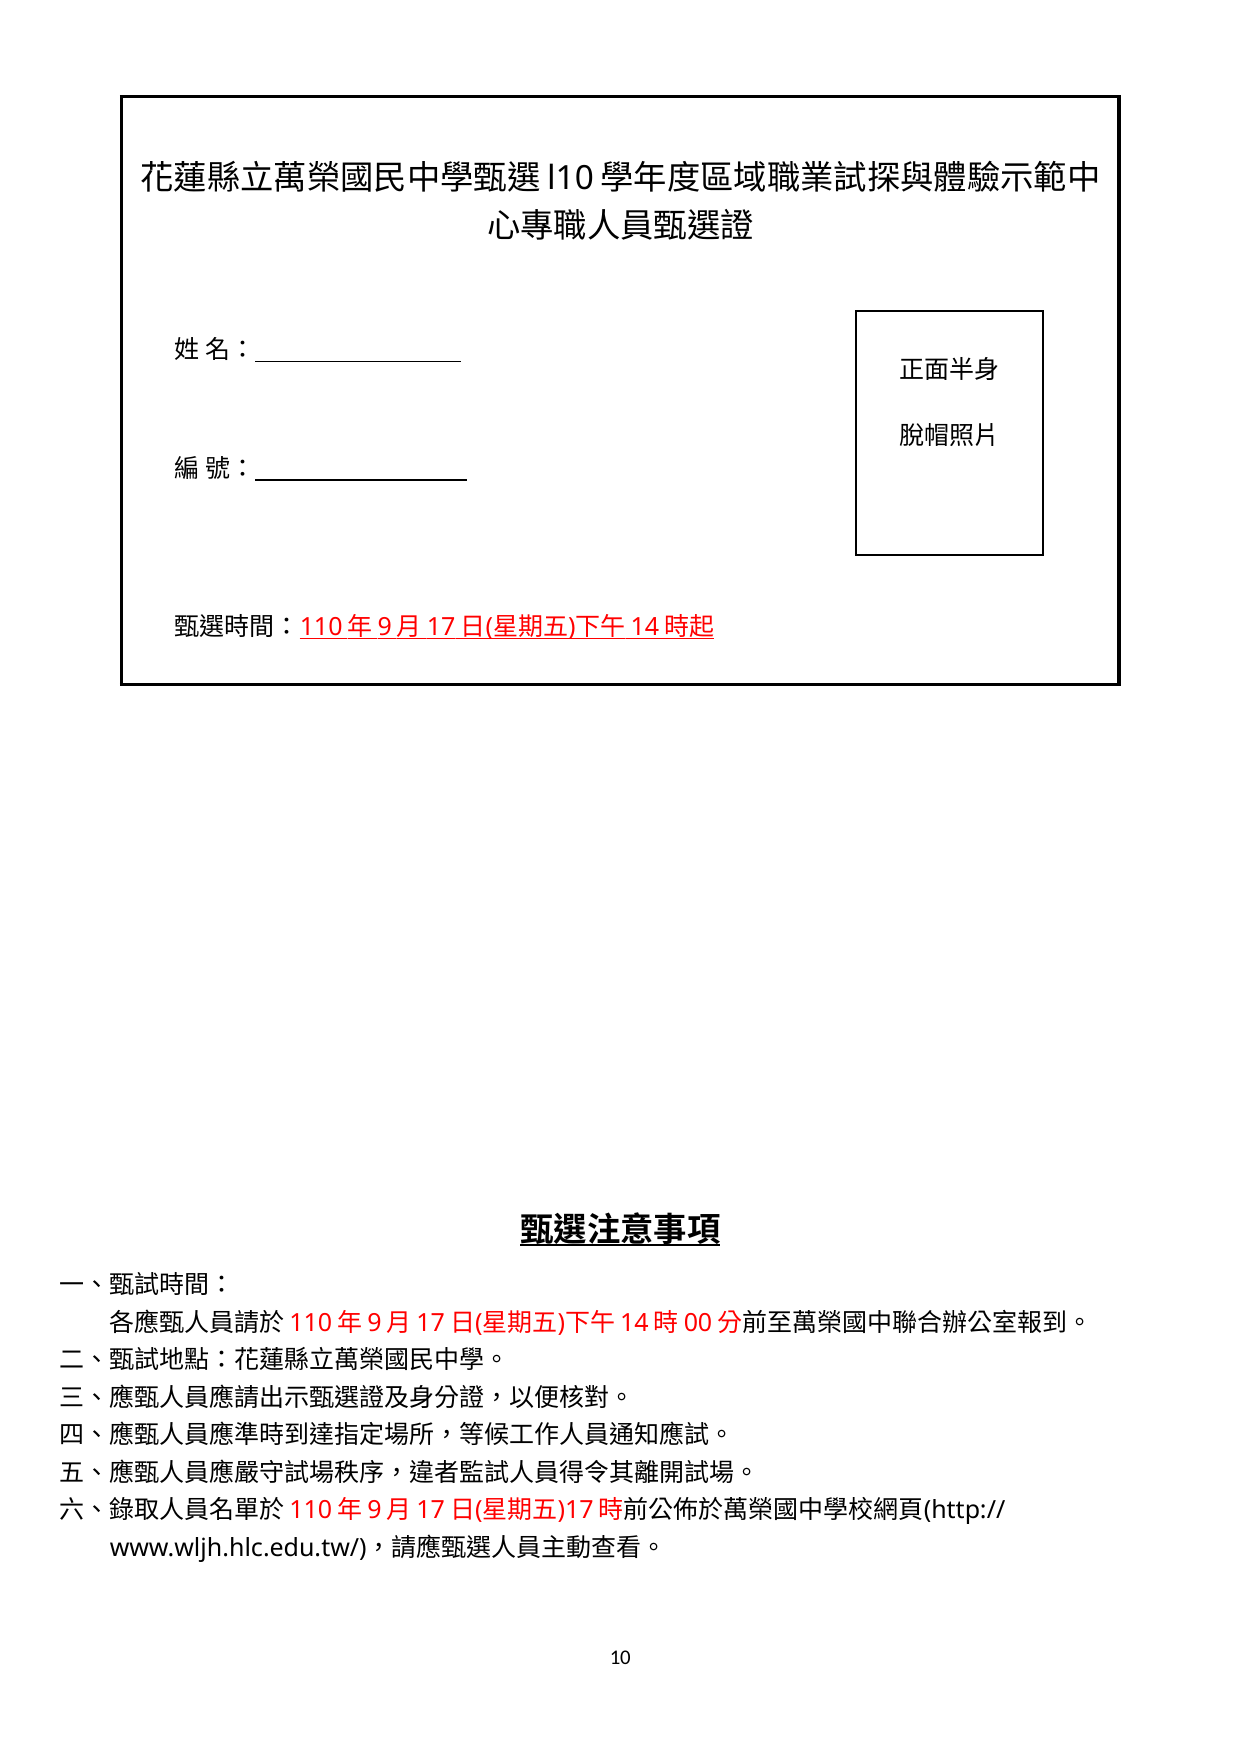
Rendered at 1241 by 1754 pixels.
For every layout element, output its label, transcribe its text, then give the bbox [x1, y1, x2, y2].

text 六、錄取人員名單於110年9月17日(星期五)17時前公佈於萬榮國中學校網頁(http://www.wljh.hlc.edu.tw/)，請應甄選人員主動查看。 [59, 1489, 1181, 1564]
table_header 花蓮縣立萬榮國民中學甄選l10學年度區域職業試探與體驗示範中心專職人員甄選證 姓 名： 編 號： 甄選時間：110年9月17日(星期五)下午14時起 [123, 98, 1117, 683]
text 三、應甄人員應請出示甄選證及身分證，以便核對。 [59, 1377, 1181, 1414]
text 各應甄人員請於110年9月17日(星期五)下午14時00分前至萬榮國中聯合辦公室報到。 [109, 1302, 1181, 1339]
text 四、應甄人員應準時到達指定場所，等候工作人員通知應試。 [59, 1414, 1181, 1452]
text 一、甄試時間： [59, 1264, 1181, 1302]
text 二、甄試地點：花蓮縣立萬榮國民中學。 [59, 1339, 1181, 1377]
text 五、應甄人員應嚴守試場秩序，違者監試人員得令其離開試場。 [59, 1452, 1181, 1489]
text 甄選注意事項 [59, 1189, 1181, 1264]
